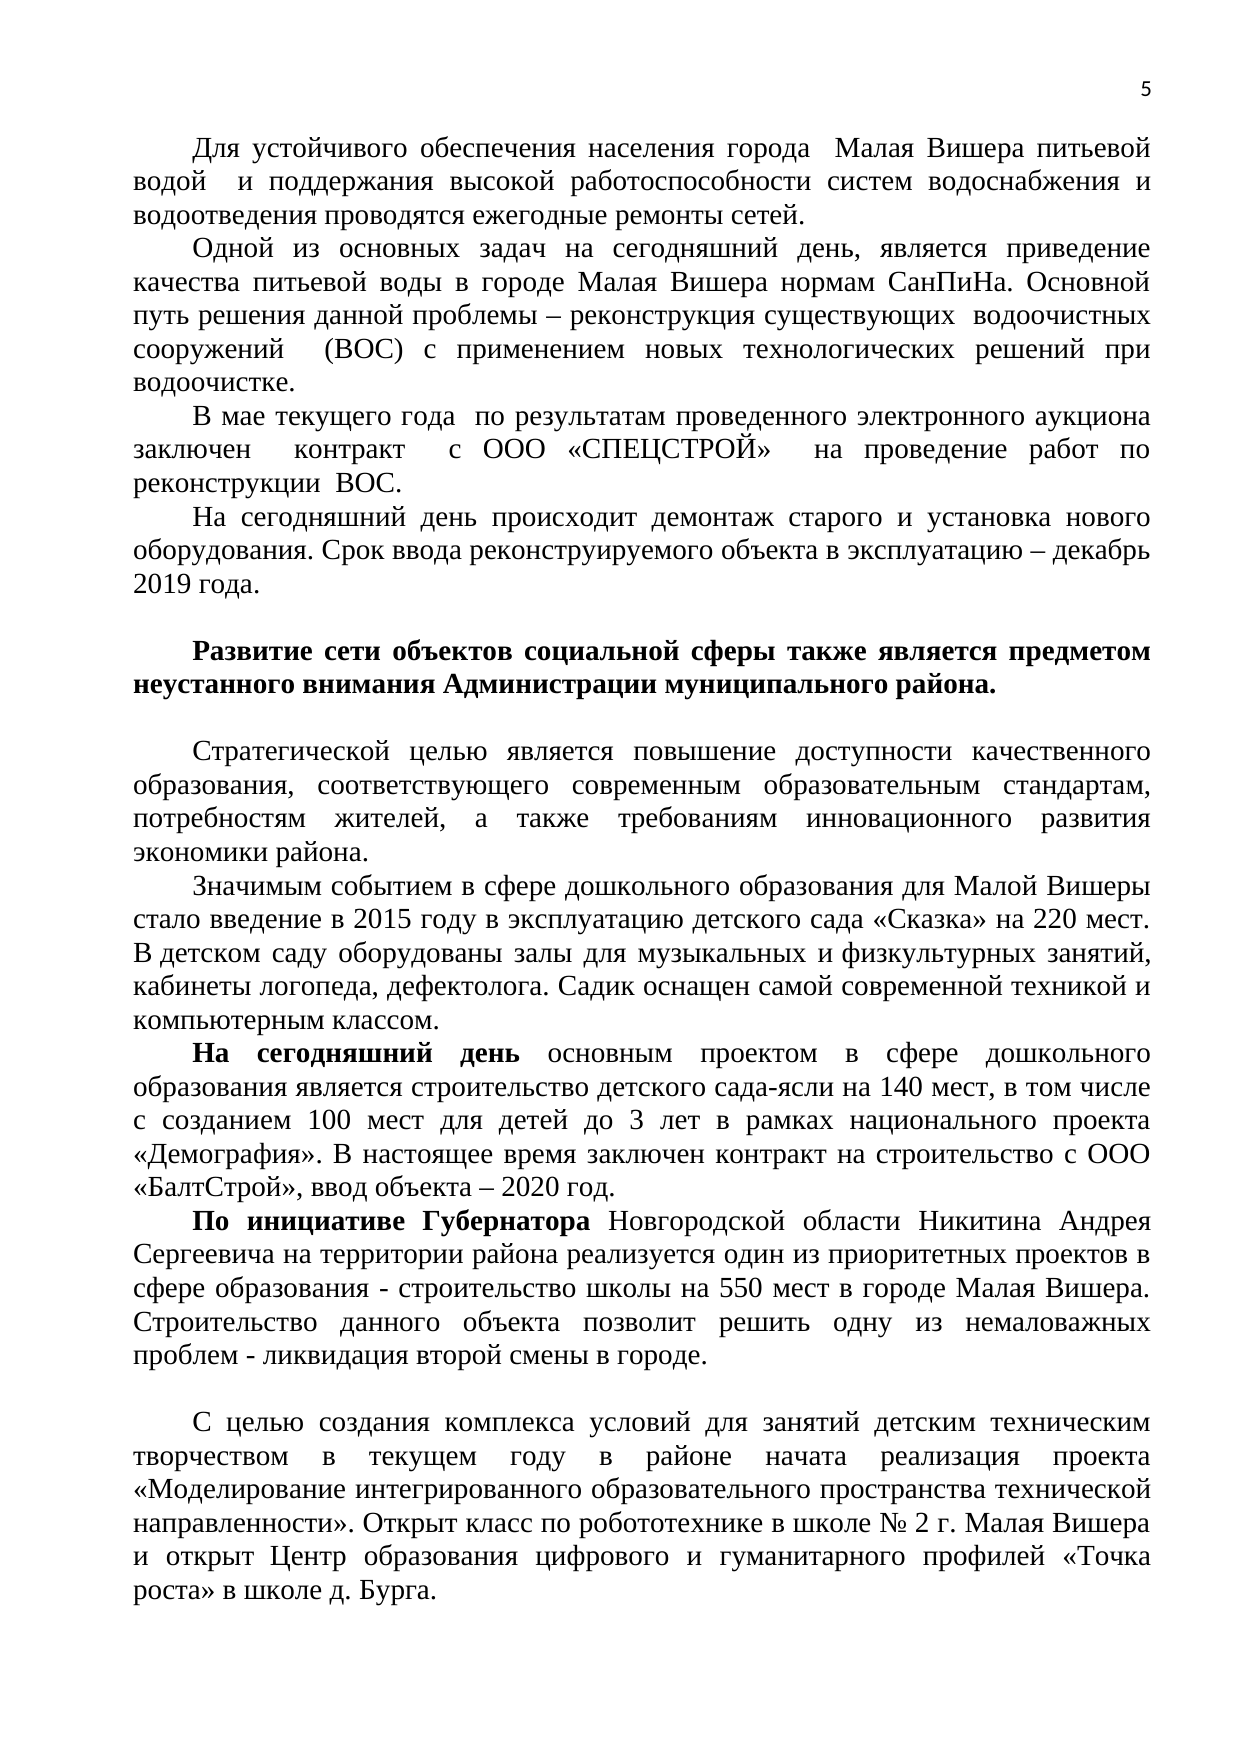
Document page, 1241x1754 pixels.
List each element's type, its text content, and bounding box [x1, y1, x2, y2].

text Развитие сети объектов социальной сферы также является предметом неустанного внимания Администрации муниципального района. [133, 633, 1152, 700]
text По инициативе Губернатора Новгородской области Никитина Андрея Сергеевича на территории района реализуется один из приоритетных проектов в сфере образования - строительство школы на 550 мест в городе Малая Вишера. Строительство данного объекта позволит решить одну из немаловажных проблем - ликвидация второй смены в городе. [133, 1203, 1152, 1371]
text Стратегической целью является повышение доступности качественного образования, соответствующего современным образовательным стандартам, потребностям жителей, а также требованиям инновационного развития экономики района. [133, 733, 1152, 868]
text На сегодняшний день основным проектом в сфере дошкольного образования является строительство детского сада-ясли на 140 мест, в том числе с созданием 100 мест для детей до 3 лет в рамках национального проекта «Демография». В настоящее время заключен контракт на строительство с ООО «БалтСтрой», ввод объекта – 2020 год. [133, 1035, 1152, 1203]
text На сегодняшний день происходит демонтаж старого и установка нового оборудования. Срок ввода реконструируемого объекта в эксплуатацию – декабрь 2019 года. [133, 499, 1152, 599]
text Для устойчивого обеспечения населения города Малая Вишера питьевой водой и поддержания высокой работоспособности систем водоснабжения и водоотведения проводятся ежегодные ремонты сетей. [133, 130, 1152, 230]
text В мае текущего года по результатам проведенного электронного аукциона заключен контракт с ООО «СПЕЦСТРОЙ» на проведение работ по реконструкции ВОС. [133, 398, 1152, 499]
text Значимым событием в сфере дошкольного образования для Малой Вишеры стало введение в 2015 году в эксплуатацию детского сада «Сказка» на 220 мест. В детском саду оборудованы залы для музыкальных и физкультурных занятий, кабинеты логопеда, дефектолога. Садик оснащен самой современной техникой и компьютерным классом. [133, 868, 1152, 1035]
text С целью создания комплекса условий для занятий детским техническим творчеством в текущем году в районе начата реализация проекта «Моделирование интегрированного образовательного пространства технической направленности». Открыт класс по робототехнике в школе № 2 г. Малая Вишера и открыт Центр образования цифрового и гуманитарного профилей «Точка роста» в школе д. Бурга. [133, 1404, 1152, 1606]
text Одной из основных задач на сегодняшний день, является приведение качества питьевой воды в городе Малая Вишера нормам СанПиНа. Основной путь решения данной проблемы – реконструкция существующих водоочистных сооружений (ВОС) с применением новых технологических решений при водоочистке. [133, 230, 1152, 398]
